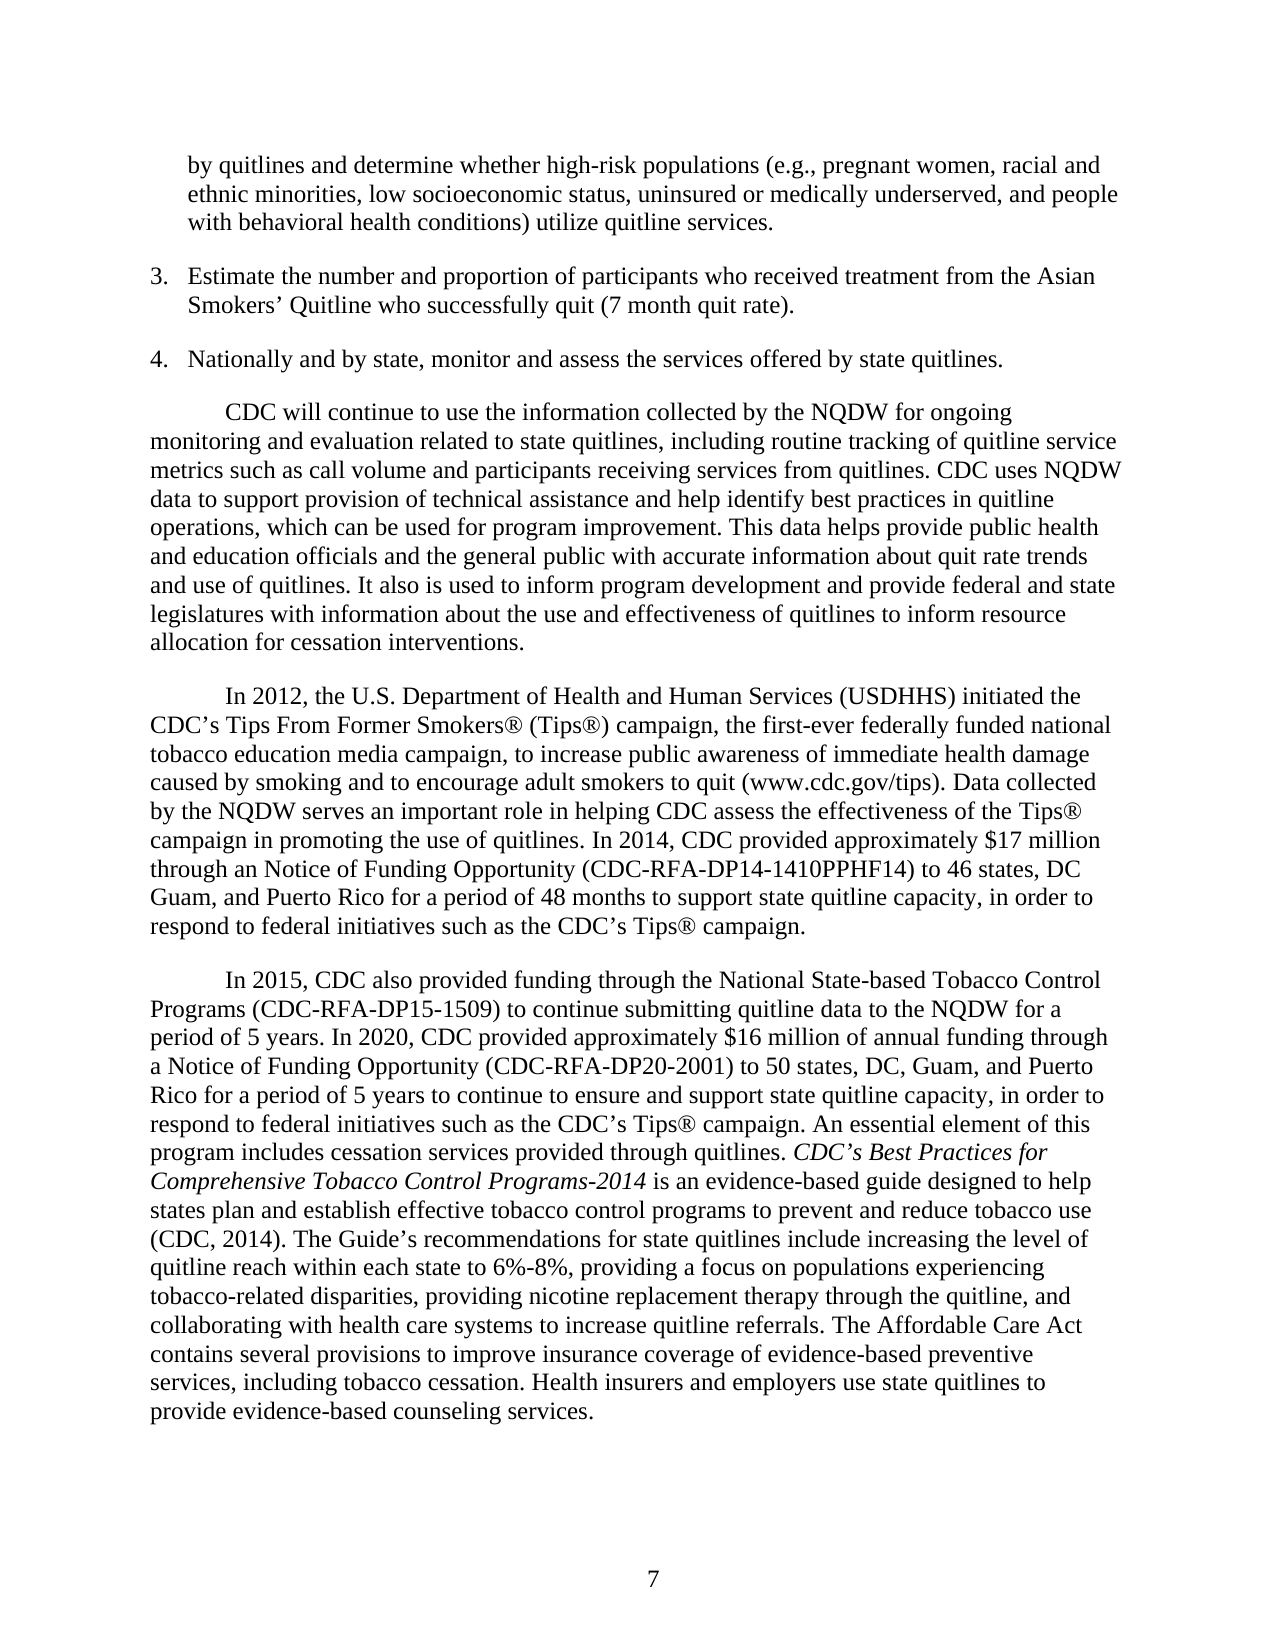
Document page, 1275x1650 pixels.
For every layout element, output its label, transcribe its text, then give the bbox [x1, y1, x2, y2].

text In 2015, CDC also provided funding through the National State-based Tobacco Control Programs (CDC-RFA-DP15-1509) to continue submitting quitline data to the NQDW for a period of 5 years. In 2020, CDC provided approximately $16 million of annual funding through a Notice of Funding Opportunity (CDC-RFA-DP20-2001) to 50 states, DC, Guam, and Puerto Rico for a period of 5 years to continue to ensure and support state quitline capacity, in order to respond to federal initiatives such as the CDC’s Tips® campaign. An essential element of this program includes cessation services provided through quitlines. CDC’s Best Practices for Comprehensive Tobacco Control Programs-2014 is an evidence-based guide designed to help states plan and establish effective tobacco control programs to prevent and reduce tobacco use (CDC, 2014). The Guide’s recommendations for state quitlines include increasing the level of quitline reach within each state to 6%-8%, providing a focus on populations experiencing tobacco-related disparities, providing nicotine replacement therapy through the quitline, and collaborating with health care systems to increase quitline referrals. The Affordable Care Act contains several provisions to improve insurance coverage of evidence-based preventive services, including tobacco cessation. Health insurers and employers use state quitlines to provide evidence-based counseling services. [150, 965, 1125, 1425]
text In 2012, the U.S. Department of Health and Human Services (USDHHS) initiated the CDC’s Tips From Former Smokers® (Tips®) campaign, the first-ever federally funded national tobacco education media campaign, to increase public awareness of immediate health damage caused by smoking and to encourage adult smokers to quit (www.cdc.gov/tips). Data collected by the NQDW serves an important role in helping CDC assess the effectiveness of the Tips® campaign in promoting the use of quitlines. In 2014, CDC provided approximately $17 million through an Notice of Funding Opportunity (CDC-RFA-DP14-1410PPHF14) to 46 states, DC Guam, and Puerto Rico for a period of 48 months to support state quitline capacity, in order to respond to federal initiatives such as the CDC’s Tips® campaign. [150, 681, 1125, 940]
list Estimate the number and proportion of participants who received treatment from the Asian Smokers’ Quitline who successfully quit (7 month quit rate). [150, 261, 1125, 319]
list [150, 150, 1125, 236]
list Nationally and by state, monitor and assess the services offered by state quitlines. [150, 344, 1125, 372]
text CDC will continue to use the information collected by the NQDW for ongoing monitoring and evaluation related to state quitlines, including routine tracking of quitline service metrics such as call volume and participants receiving services from quitlines. CDC uses NQDW data to support provision of technical assistance and help identify best practices in quitline operations, which can be used for program improvement. This data helps provide public health and education officials and the general public with accurate information about quit rate trends and use of quitlines. It also is used to inform program development and provide federal and state legislatures with information about the use and effectiveness of quitlines to inform resource allocation for cessation interventions. [150, 397, 1125, 656]
